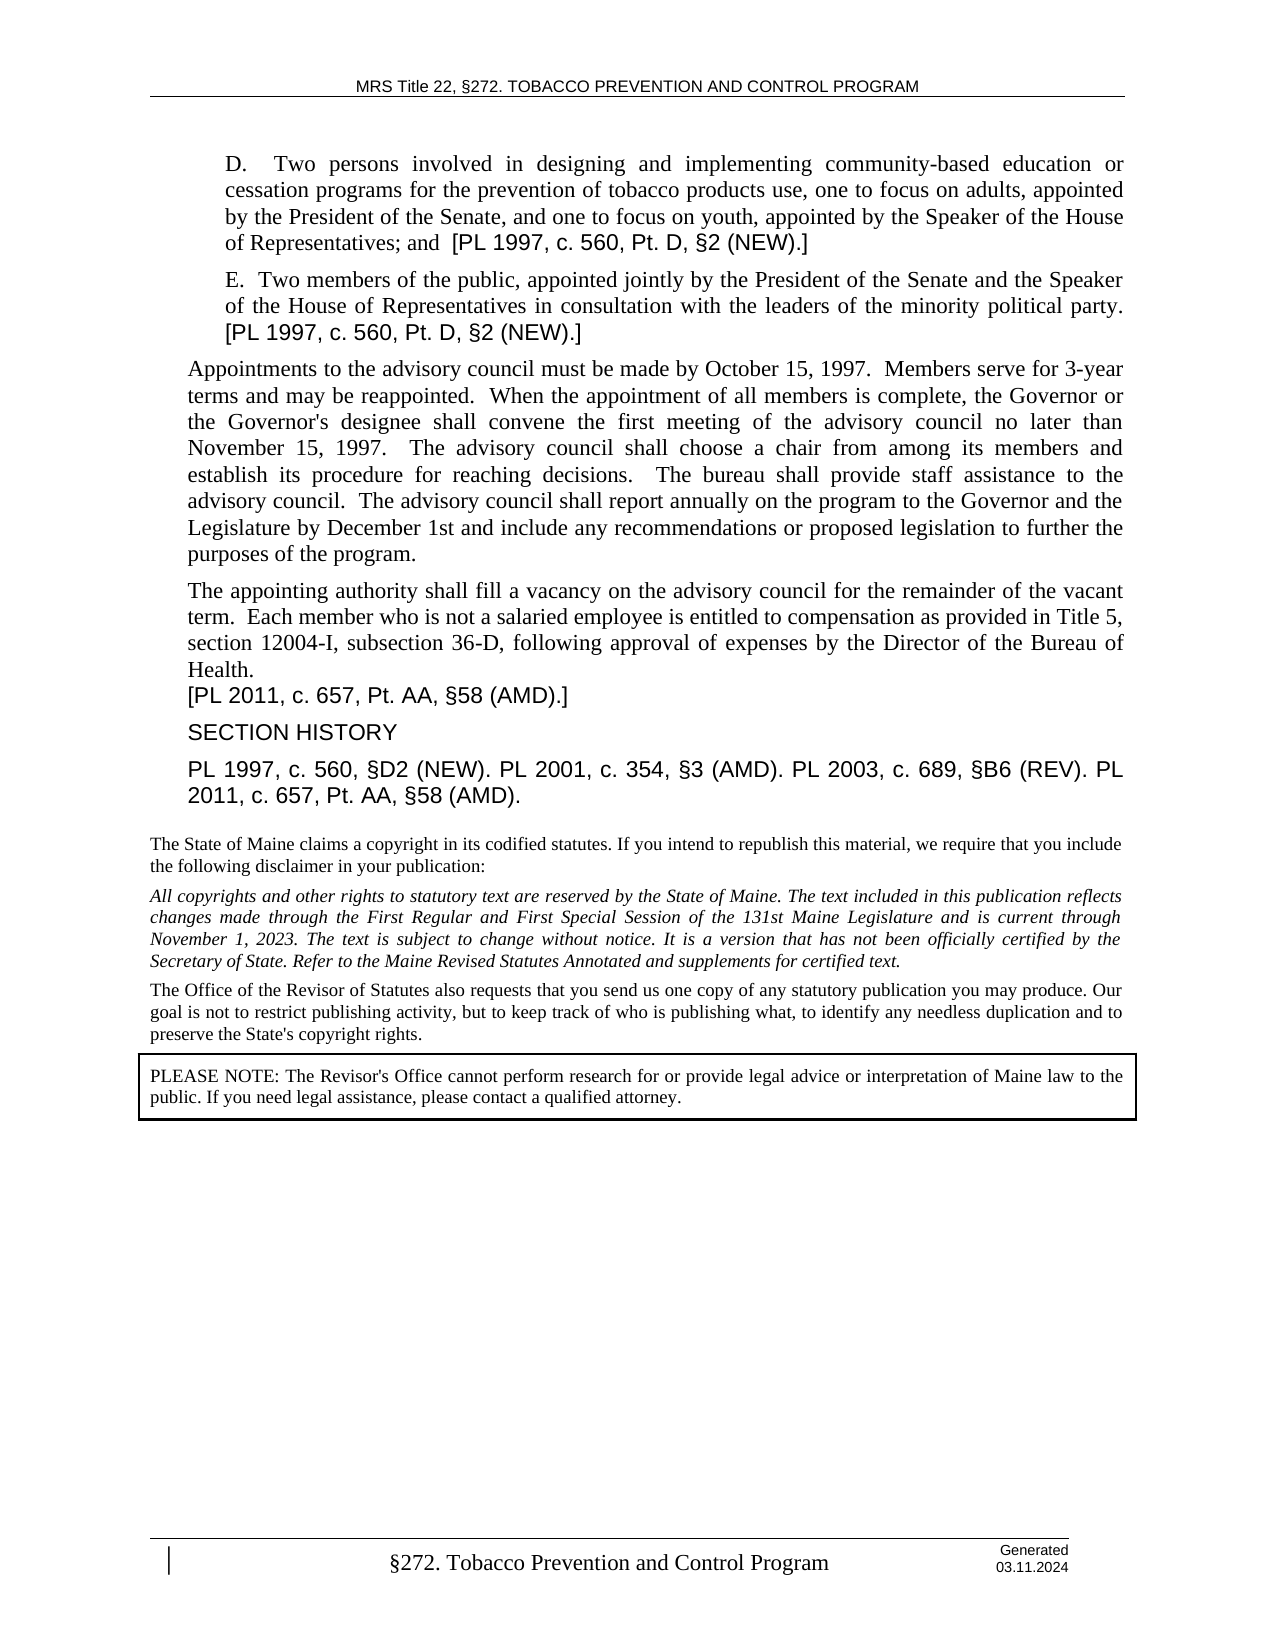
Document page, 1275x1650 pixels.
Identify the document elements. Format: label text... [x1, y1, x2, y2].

text E. Two members of the public, appointed jointly by the President of the Senate and the Speaker of the House of Representatives in consultation with the leaders of the minority political party. [PL 1997, c. 560, Pt. D, §2 (NEW).] [225, 266, 1125, 345]
text D. Two persons involved in designing and implementing community-based education or cessation programs for the prevention of tobacco products use, one to focus on adults, appointed by the President of the Senate, and one to focus on youth, appointed by the Speaker of the House of Representatives; and [PL 1997, c. 560, Pt. D, §2 (NEW).] [225, 150, 1125, 256]
text Appointments to the advisory council must be made by October 15, 1997. Members serve for 3-year terms and may be reappointed. When the appointment of all members is complete, the Governor or the Governor's designee shall convene the first meeting of the advisory council no later than November 15, 1997. The advisory council shall choose a chair from among its members and establish its procedure for reaching decisions. The bureau shall provide staff assistance to the advisory council. The advisory council shall report annually on the program to the Governor and the Legislature by December 1st and include any recommendations or proposed legislation to further the purposes of the program. [187, 355, 1125, 566]
text The appointing authority shall fill a vacancy on the advisory council for the remainder of the vacant term. Each member who is not a salaried employee is entitled to compensation as provided in Title 5, section 12004‑I, subsection 36‑D, following approval of expenses by the Director of the Bureau of Health. [187, 577, 1125, 682]
text The State of Maine claims a copyright in its codified statutes. If you intend to republish this material, we require that you include the following disclaimer in your publication: [150, 833, 1125, 876]
text [PL 2011, c. 657, Pt. AA, §58 (AMD).] [187, 682, 1125, 708]
text PLEASE NOTE: The Revisor's Office cannot perform research for or provide legal advice or interpretation of Maine law to the public. If you need legal assistance, please contact a qualified attorney. [140, 1055, 1135, 1118]
text SECTION HISTORY [187, 719, 1125, 745]
text All copyrights and other rights to statutory text are reserved by the State of Maine. The text included in this publication reflects changes made through the First Regular and First Special Session of the 131st Maine Legislature and is current through November 1, 2023 . The text is subject to change without notice. It is a version that has not been officially certified by the Secretary of State. Refer to the Maine Revised Statutes Annotated and supplements for certified text. [150, 885, 1125, 971]
text PL 1997, c. 560, §D2 (NEW). PL 2001, c. 354, §3 (AMD). PL 2003, c. 689, §B6 (REV). PL 2011, c. 657, Pt. AA, §58 (AMD). [187, 756, 1125, 808]
text The Office of the Revisor of Statutes also requests that you send us one copy of any statutory publication you may produce. Our goal is not to restrict publishing activity, but to keep track of who is publishing what, to identify any needless duplication and to preserve the State's copyright rights. [150, 979, 1125, 1044]
